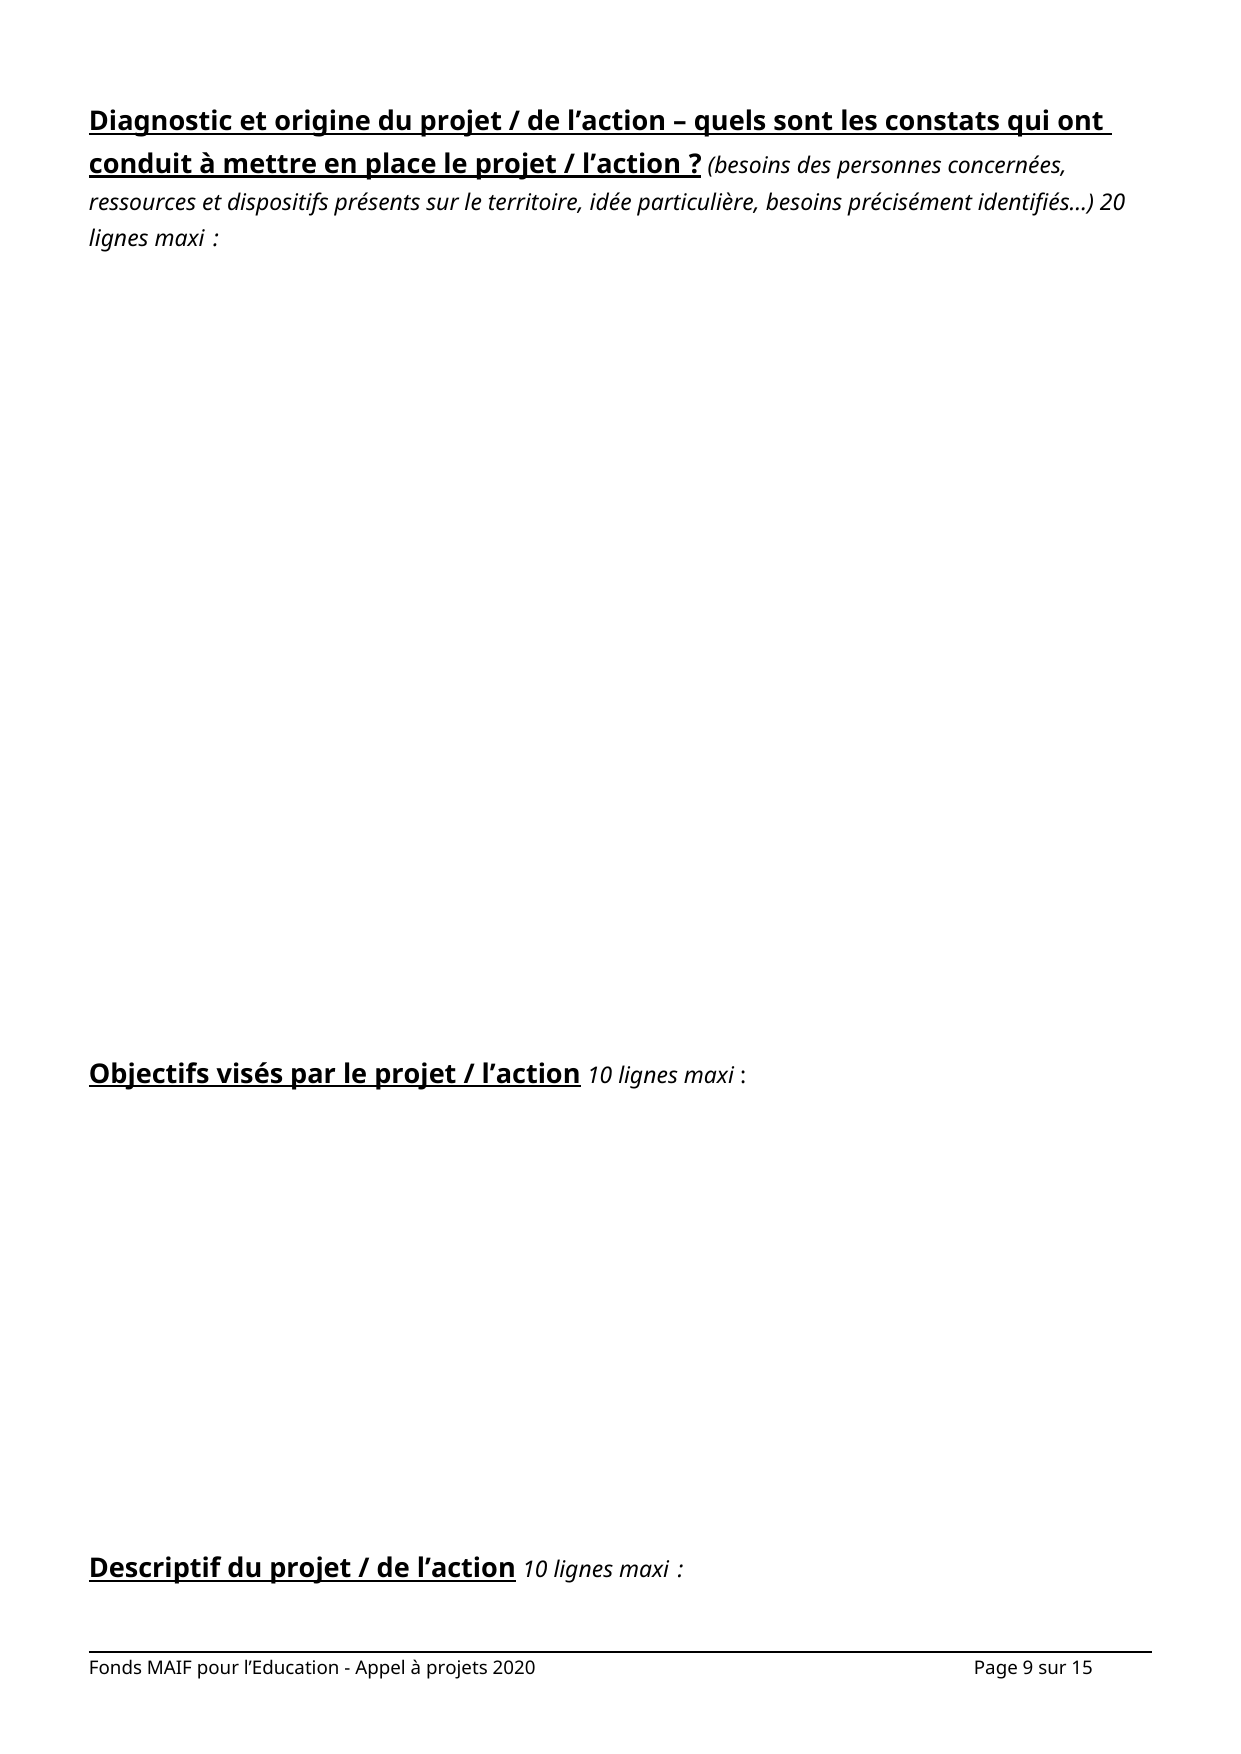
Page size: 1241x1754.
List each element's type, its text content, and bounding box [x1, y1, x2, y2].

text Objectifs visés par le projet / l’action 10 lignes maxi : [89, 1054, 1152, 1091]
text Diagnostic et origine du projet / de l’action – quels sont les constats qui ont conduit à mettre en place le projet / l’action ? (besoins des personnes concernées, ressources et dispositifs présents sur le territoire, idée particulière, besoins précisément identifiés…) 20 lignes maxi : [89, 102, 1152, 253]
text Descriptif du projet / de l’action 10 lignes maxi : [89, 1548, 1152, 1585]
